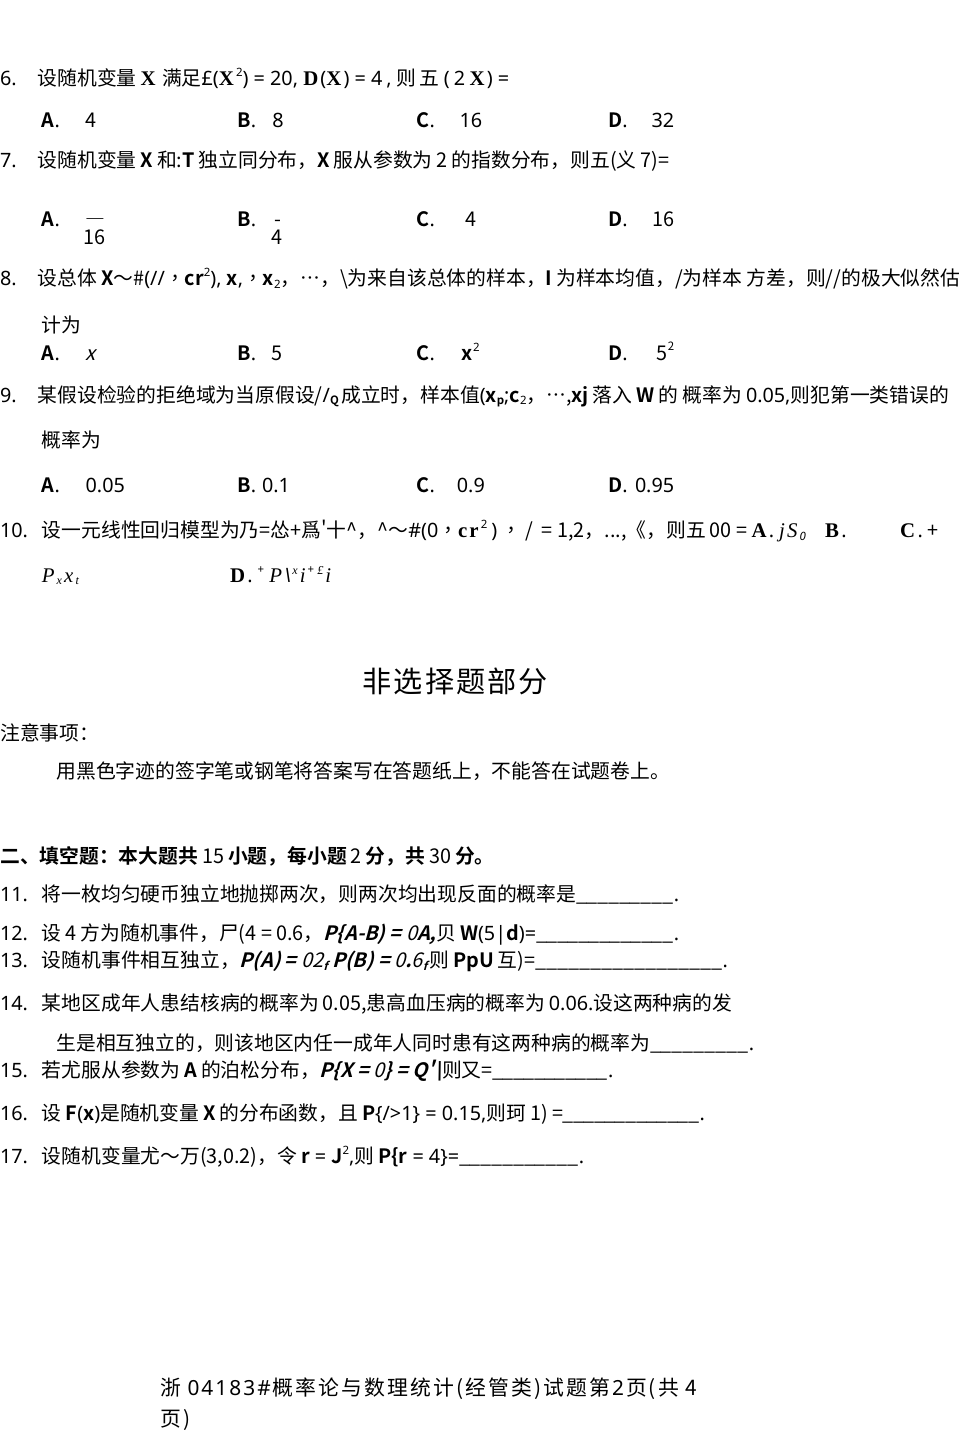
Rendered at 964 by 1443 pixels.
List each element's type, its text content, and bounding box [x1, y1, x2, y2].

text 生是相互独立的，则该地区内任一成年人同时患有这两种病的概率为 . [56, 1018, 963, 1058]
list 某地区成年人患结核病的概率为0.05,患高血压病的概率为0.06.设这两种病的发 [0, 979, 963, 1018]
text 非选择题部分 [362, 669, 963, 698]
list 设随机事件相互独立，P(A) = 02f P(B) = 0.6f则PpU互)= . [0, 948, 963, 973]
list 设随机变量尤〜万(3,0.2)，令r = J2,则P{r = 4}= . [0, 1144, 963, 1168]
text A. x B. 5 C. x2 D. 52 [42, 342, 963, 365]
list 设F(x)是随机变量X的分布函数，且P{/>1} = 0.15,则珂1) = . [0, 1101, 963, 1125]
text A. 0.05 B. 0.1 C. 0.9 D. 0.95 [42, 457, 963, 502]
text A. — B. - C. 4 D. 16 [42, 212, 963, 230]
list 设随机变量X和:T独立同分布，X服从参数为2的指数分布，则五(义7)= [0, 135, 963, 176]
list 设总体X〜#(//，cr2), x,，x2，…，\为来自该总体的样本，I为样本均值，/为样本 方差，则//的极大似然估计为 [0, 248, 963, 342]
text 二、填空题：本大题共15小题，每小题2分，共30分。 [0, 847, 963, 867]
list 设一元线性回归模型为乃=怂+爲'十^，^〜#(0，cr2)，/ = 1,2，...,《，则五00 = A. jS0 B. C. + Pxxt D. + P\xi+ £i [0, 502, 963, 592]
text A. 4 B. 8 C. 16 D. 32 [42, 95, 963, 135]
list 设随机变量X满足£(X2) = 20, D(X) = 4,则五(2X) = [0, 67, 963, 90]
list 某假设检验的拒绝域为当原假设//Q成立时，样本值(xp;c2，…,xj落入W的 概率为0.05,则犯第一类错误的概率为 [0, 366, 963, 457]
text 注意事项： [0, 724, 963, 744]
text 用黑色字迹的签字笔或钢笔将答案写在答题纸上，不能答在试题卷上。 [56, 763, 963, 783]
list 若尤服从参数为A的泊松分布，P{X = 0} = Q'\则又= . [0, 1058, 963, 1082]
text 16 4 [83, 230, 963, 248]
list 设4方为随机事件，尸(4 = 0.6，P{A-B) = 0A,贝W(5|d)= . [0, 909, 963, 948]
list 将一枚均匀硬币独立地抛掷两次，则两次均出现反面的概率是 . [0, 871, 963, 909]
